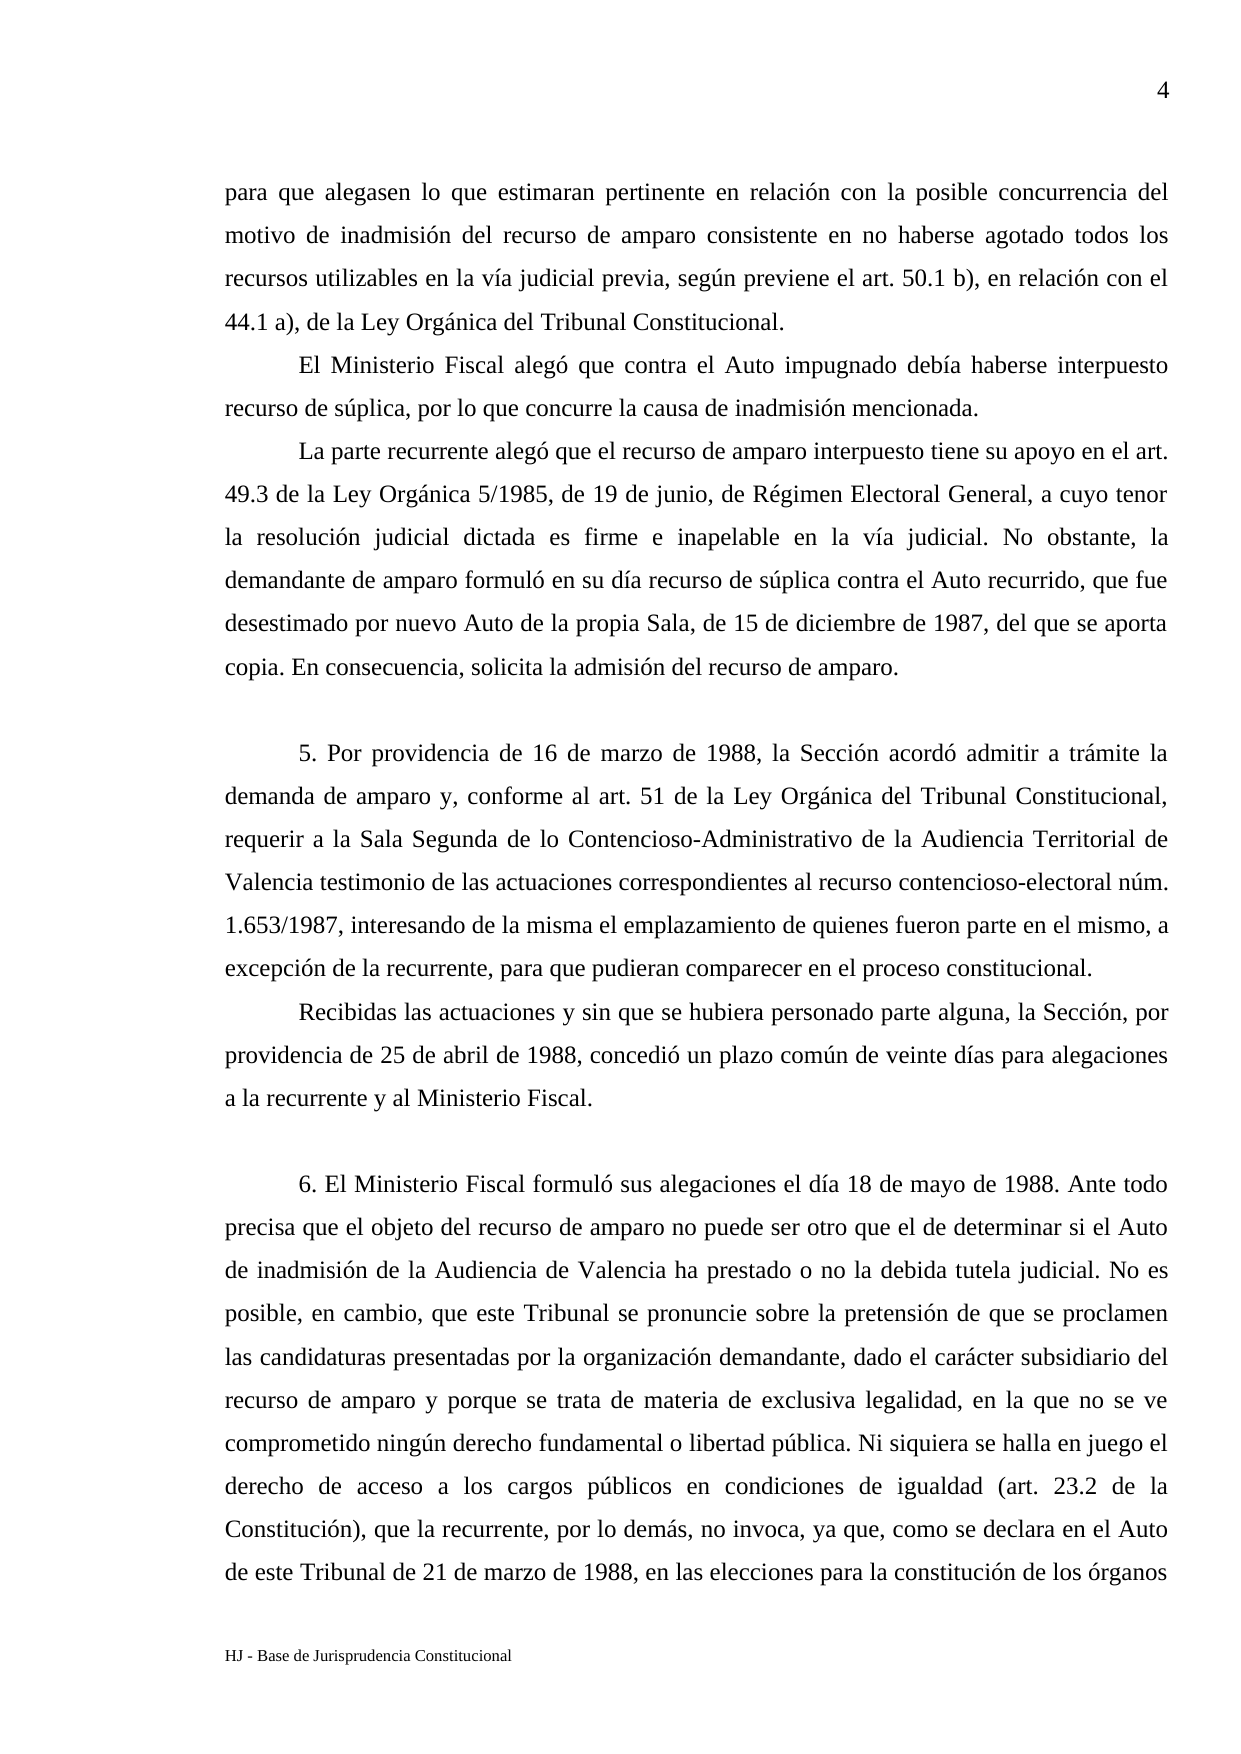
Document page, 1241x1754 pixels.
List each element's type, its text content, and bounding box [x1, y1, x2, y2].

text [224, 1169, 1169, 1586]
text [224, 177, 1169, 335]
text Recibidas las actuaciones y sin que se hubiera personado parte alguna, la Sección, por providencia de 25 de abril de 1988, concedió un plazo común de veinte días para alegaciones a la recurrente y al Ministerio Fiscal. [224, 997, 1169, 1112]
text La parte recurrente alegó que el recurso de amparo interpuesto tiene su apoyo en el art. 49.3 de la Ley Orgánica 5/1985, de 19 de junio, de Régimen Electoral General, a cuyo tenor la resolución judicial dictada es firme e inapelable en la vía judicial. No obstante, la demandante de amparo formuló en su día recurso de súplica contra el Auto recurrido, que fue desestimado por nuevo Auto de la propia Sala, de 15 de diciembre de 1987, del que se aporta copia. En consecuencia, solicita la admisión del recurso de amparo. [224, 436, 1169, 680]
text 5. Por providencia de 16 de marzo de 1988, la Sección acordó admitir a trámite la demanda de amparo y, conforme al art. 51 de la Ley Orgánica del Tribunal Constitucional, requerir a la Sala Segunda de lo Contencioso-Administrativo de la Audiencia Territorial de Valencia testimonio de las actuaciones correspondientes al recurso contencioso-electoral núm. 1.653/1987, interesando de la misma el emplazamiento de quienes fueron parte en el mismo, a excepción de la recurrente, para que pudieran comparecer en el proceso constitucional. [224, 738, 1169, 982]
text El Ministerio Fiscal alegó que contra el Auto impugnado debía haberse interpuesto recurso de súplica, por lo que concurre la causa de inadmisión mencionada. [224, 350, 1169, 422]
